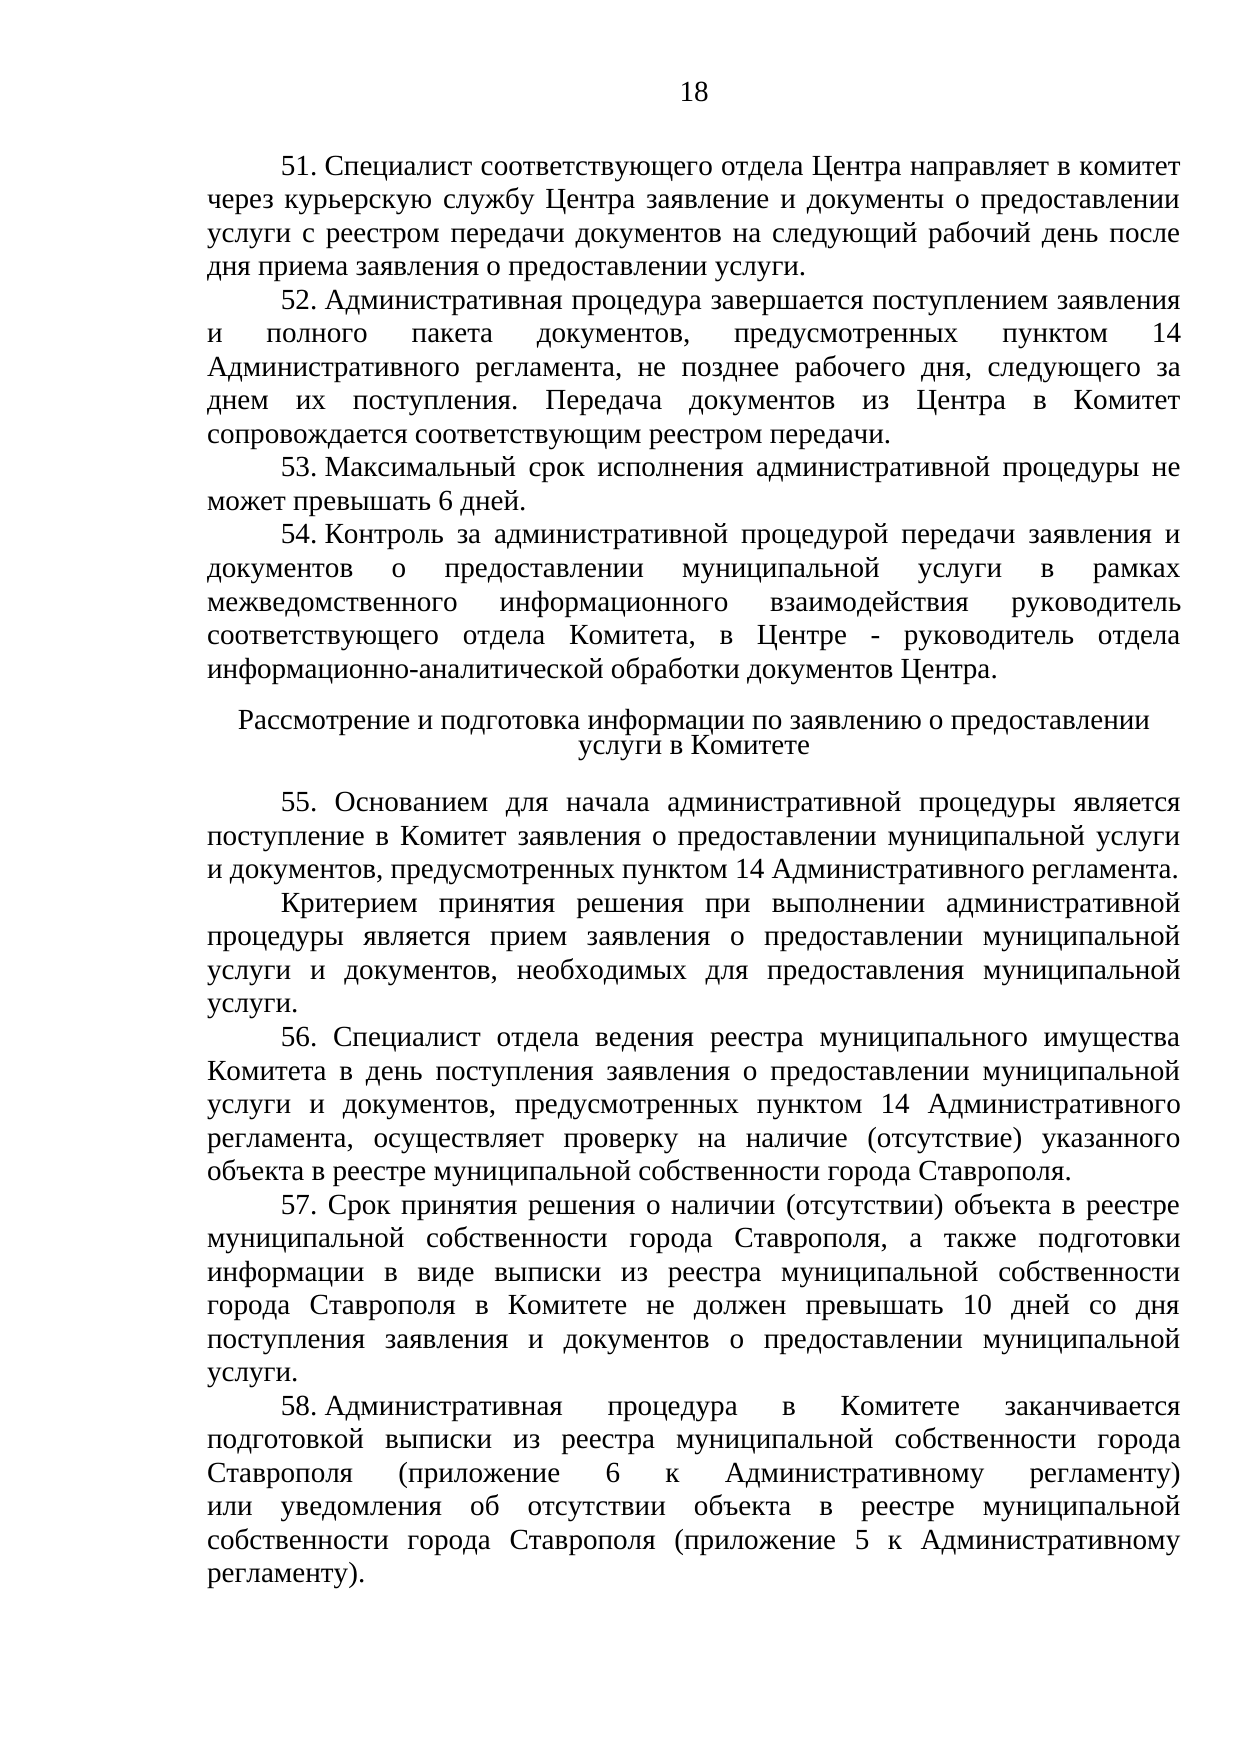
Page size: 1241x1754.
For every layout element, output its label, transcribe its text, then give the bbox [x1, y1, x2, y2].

text 58. Административная процедура в Комитете заканчивается подготовкой выписки из реестра муниципальной собственности города Ставрополя (приложение 6 к Административному регламенту) или уведомления об отсутствии объекта в реестре муниципальной собственности города Ставрополя (приложение 5 к Административному регламенту). [207, 1388, 1181, 1589]
text 53. Максимальный срок исполнения административной процедуры не может превышать 6 дней. [207, 449, 1181, 517]
text 56. Специалист отдела ведения реестра муниципального имущества Комитета в день поступления заявления о предоставлении муниципальной услуги и документов, предусмотренных пунктом 14 Административного регламента, осуществляет проверку на наличие (отсутствие) указанного объекта в реестре муниципальной собственности города Ставрополя. [207, 1019, 1181, 1187]
text 54. Контроль за административной процедурой передачи заявления и документов о предоставлении муниципальной услуги в рамках межведомственного информационного взаимодействия руководитель соответствующего отдела Комитета, в Центре - руководитель отдела информационно-аналитической обработки документов Центра. [207, 517, 1181, 684]
text 57. Срок принятия решения о наличии (отсутствии) объекта в реестре муниципальной собственности города Ставрополя, а также подготовки информации в виде выписки из реестра муниципальной собственности города Ставрополя в Комитете не должен превышать 10 дней со дня поступления заявления и документов о предоставлении муниципальной услуги. [207, 1187, 1181, 1388]
text 51. Специалист соответствующего отдела Центра направляет в комитет через курьерскую службу Центра заявление и документы о предоставлении услуги с реестром передачи документов на следующий рабочий день после дня приема заявления о предоставлении услуги. [207, 148, 1181, 282]
text Рассмотрение и подготовка информации по заявлению о предоставлении услуги в Комитете [207, 709, 1181, 759]
text 52. Административная процедура завершается поступлением заявления и полного пакета документов, предусмотренных пунктом 14 Административного регламента, не позднее рабочего дня, следующего за днем их поступления. Передача документов из Центра в Комитет сопровождается соответствующим реестром передачи. [207, 282, 1181, 449]
text 55. Основанием для начала административной процедуры является поступление в Комитет заявления о предоставлении муниципальной услуги и документов, предусмотренных пунктом 14 Административного регламента. [207, 784, 1181, 885]
text Критерием принятия решения при выполнении административной процедуры является прием заявления о предоставлении муниципальной услуги и документов, необходимых для предоставления муниципальной услуги. [207, 885, 1181, 1019]
